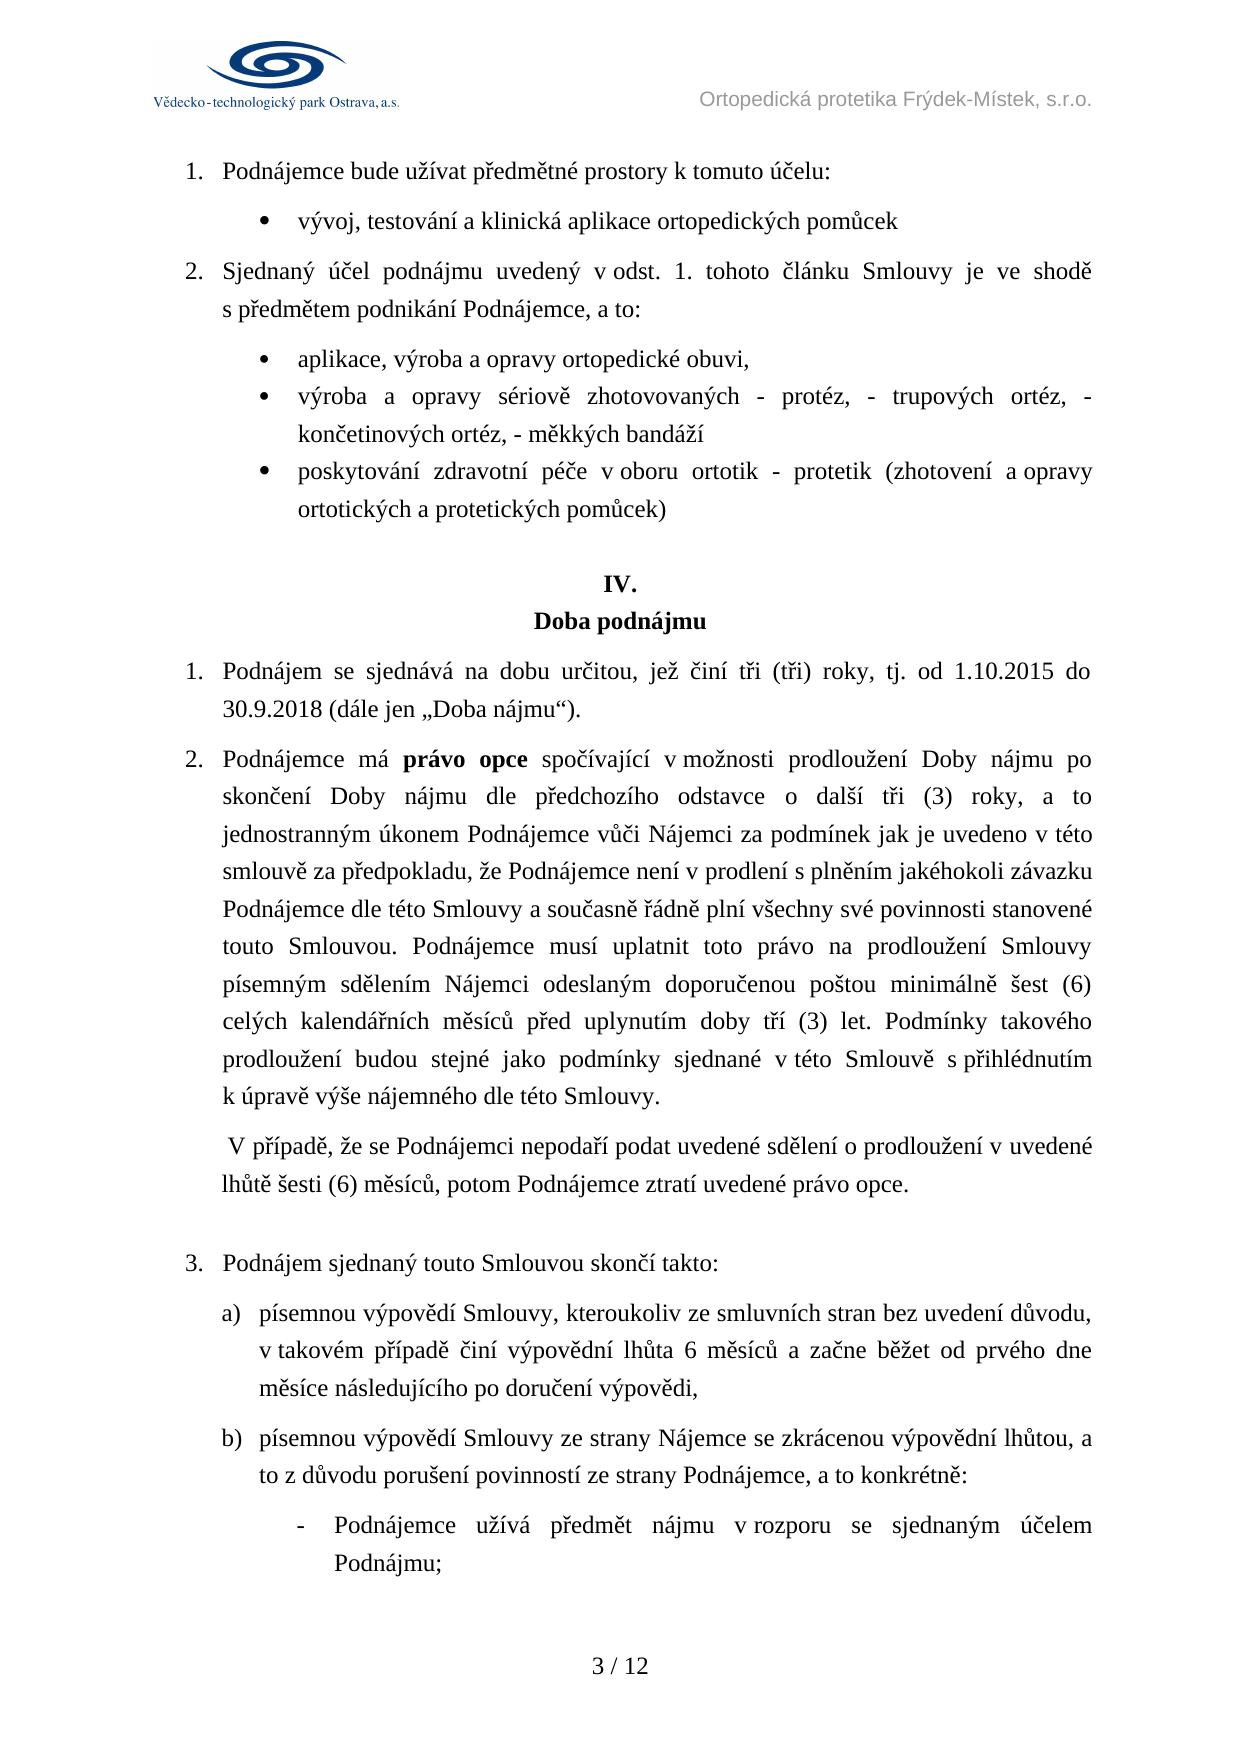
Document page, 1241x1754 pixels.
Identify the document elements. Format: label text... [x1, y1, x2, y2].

list Podnájem sjednaný touto Smlouvou skončí takto: [185, 1239, 1093, 1276]
list Podnájemce užívá předmět nájmu v rozporu se sjednaným účelem Podnájmu; [296, 1501, 1093, 1576]
list Podnájem se sjednává na dobu určitou, jež činí tři (tři) roky, tj. od 1.10.2015 do 30.9.2018 (dále jen „Doba nájmu“). [185, 648, 1093, 723]
list písemnou výpovědí Smlouvy, kteroukoliv ze smluvních stran bez uvedení důvodu, v takovém případě činí výpovědní lhůta 6 měsíců a začne běžet od prvého dne měsíce následujícího po doručení výpovědi, [221, 1289, 1093, 1401]
list vývoj, testování a klinická aplikace ortopedických pomůcek [260, 198, 1093, 235]
list Podnájemce bude užívat předmětné prostory k tomuto účelu: [185, 148, 1093, 185]
picture [153, 41, 399, 110]
list Sjednaný účel podnájmu uvedený v odst. 1. tohoto článku Smlouvy je ve shodě s předmětem podnikání Podnájemce, a to: [185, 248, 1093, 323]
text IV. [148, 560, 1093, 598]
list písemnou výpovědí Smlouvy ze strany Nájemce se zkrácenou výpovědní lhůtou, a to z důvodu porušení povinností ze strany Podnájemce, a to konkrétně: [221, 1414, 1093, 1489]
text V případě, že se Podnájemci nepodaří podat uvedené sdělení o prodloužení v uvedené lhůtě šesti (6) měsíců, potom Podnájemce ztratí uvedené právo opce. [148, 1123, 1093, 1198]
text Doba podnájmu [148, 598, 1093, 635]
list aplikace, výroba a opravy ortopedické obuvi, [260, 335, 1093, 373]
list poskytování zdravotní péče v oboru ortotik - protetik (zhotovení a opravy ortotických a protetických pomůcek) [260, 448, 1093, 523]
list výroba a opravy sériově zhotovovaných - protéz, - trupových ortéz, - končetinových ortéz, - měkkých bandáží [260, 373, 1093, 448]
list Podnájemce má právo opce spočívající v možnosti prodloužení Doby nájmu po skončení Doby nájmu dle předchozího odstavce o další tři (3) roky, a to jednostranným úkonem Podnájemce vůči Nájemci za podmínek jak je uvedeno v této smlouvě za předpokladu, že Podnájemce není v prodlení s plněním jakéhokoli závazku Podnájemce dle této Smlouvy a současně řádně plní všechny své povinnosti stanovené touto Smlouvou. Podnájemce musí uplatnit toto právo na prodloužení Smlouvy písemným sdělením Nájemci odeslaným doporučenou poštou minimálně šest (6) celých kalendářních měsíců před uplynutím doby tří (3) let. Podmínky takového prodloužení budou stejné jako podmínky sjednané v této Smlouvě s přihlédnutím k úpravě výše nájemného dle této Smlouvy. [185, 735, 1093, 1110]
